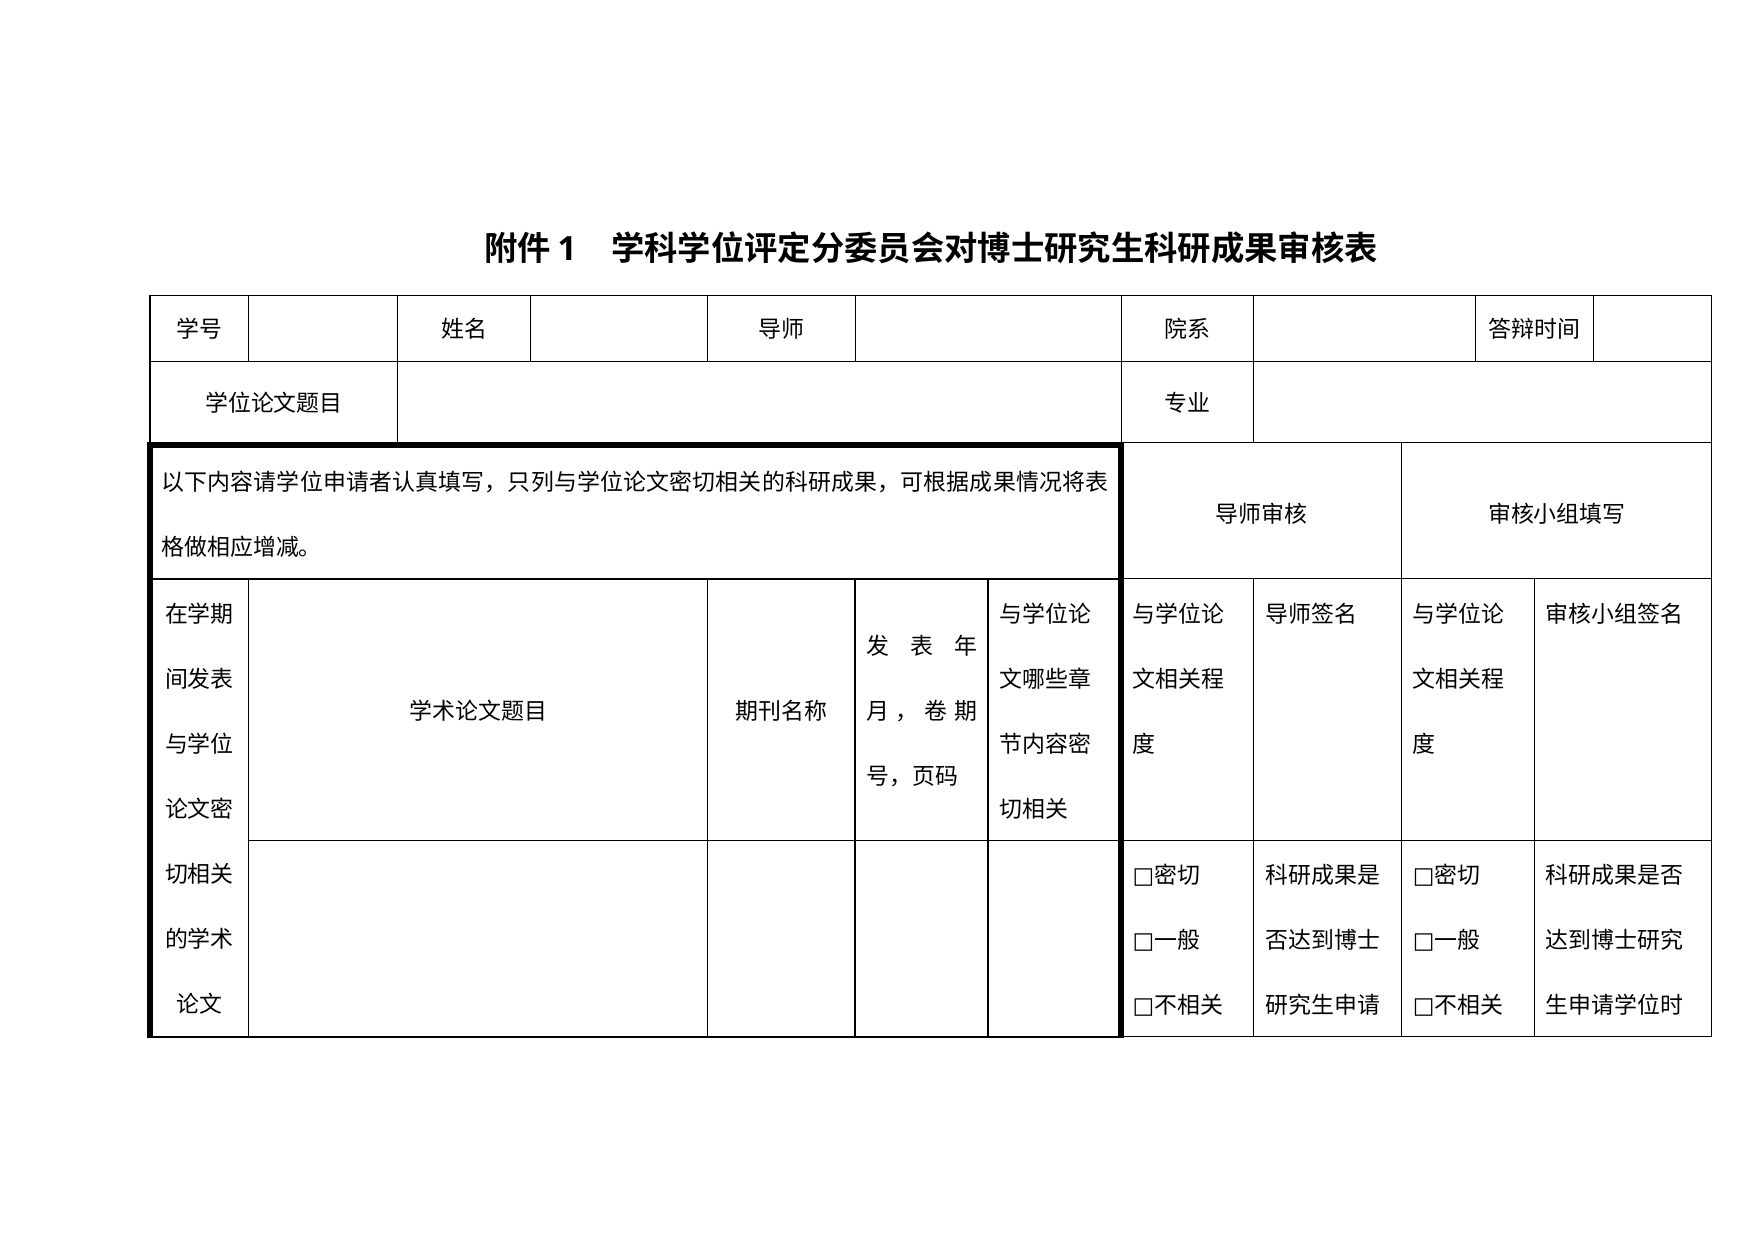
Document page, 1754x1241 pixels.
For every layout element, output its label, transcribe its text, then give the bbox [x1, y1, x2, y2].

table_cell [249, 296, 397, 361]
table_cell 审核小组签名 [1535, 579, 1711, 839]
table_cell 期刊名称 [708, 580, 854, 839]
table_cell 院系 [1122, 296, 1253, 361]
table_cell [1594, 296, 1711, 361]
table_header 附件1 学科学位评定分委员会对博士研究生科研成果审核表 [150, 198, 1712, 294]
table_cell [1535, 841, 1711, 1036]
table_cell □密切 □一般 □不相关 [1124, 841, 1253, 1036]
table_cell [531, 296, 707, 361]
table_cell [1254, 841, 1401, 1036]
table_cell [1254, 362, 1711, 442]
table_cell [1254, 296, 1475, 361]
table_cell 学号 [151, 296, 248, 361]
table_cell 导师签名 [1254, 579, 1401, 839]
table_cell 答辩时间 [1476, 296, 1593, 361]
table_cell 姓名 [398, 296, 530, 361]
table_cell 与学位论文相关程度 [1402, 579, 1534, 839]
table_cell 学位论文题目 [151, 362, 397, 442]
table_cell [398, 362, 1121, 442]
table_cell □密切 □一般 □不相关 [1402, 841, 1534, 1036]
table_cell [856, 296, 1121, 361]
table_cell 导师审核 [1124, 443, 1401, 578]
table_cell 审核小组填写 [1402, 443, 1711, 578]
table_cell [856, 841, 987, 1036]
table_cell 发表年月，卷期号，页码 [856, 580, 987, 839]
table_cell 导师 [708, 296, 855, 361]
table_cell 以下内容请学位申请者认真填写，只列与学位论文密切相关的科研成果，可根据成果情况将表格做相应增减。 [153, 448, 1118, 578]
table_cell 专业 [1122, 362, 1253, 442]
table_cell [249, 841, 707, 1036]
table_cell [708, 841, 854, 1036]
table_cell 与学位论文哪些章节内容密切相关 [989, 580, 1118, 839]
table_cell 学术论文题目 [249, 580, 707, 839]
table_cell [989, 841, 1118, 1036]
table_cell 与学位论文相关程度 [1124, 579, 1253, 839]
table_cell 在学期间发表与学位论文密切相关的学术论文 [153, 580, 248, 1036]
